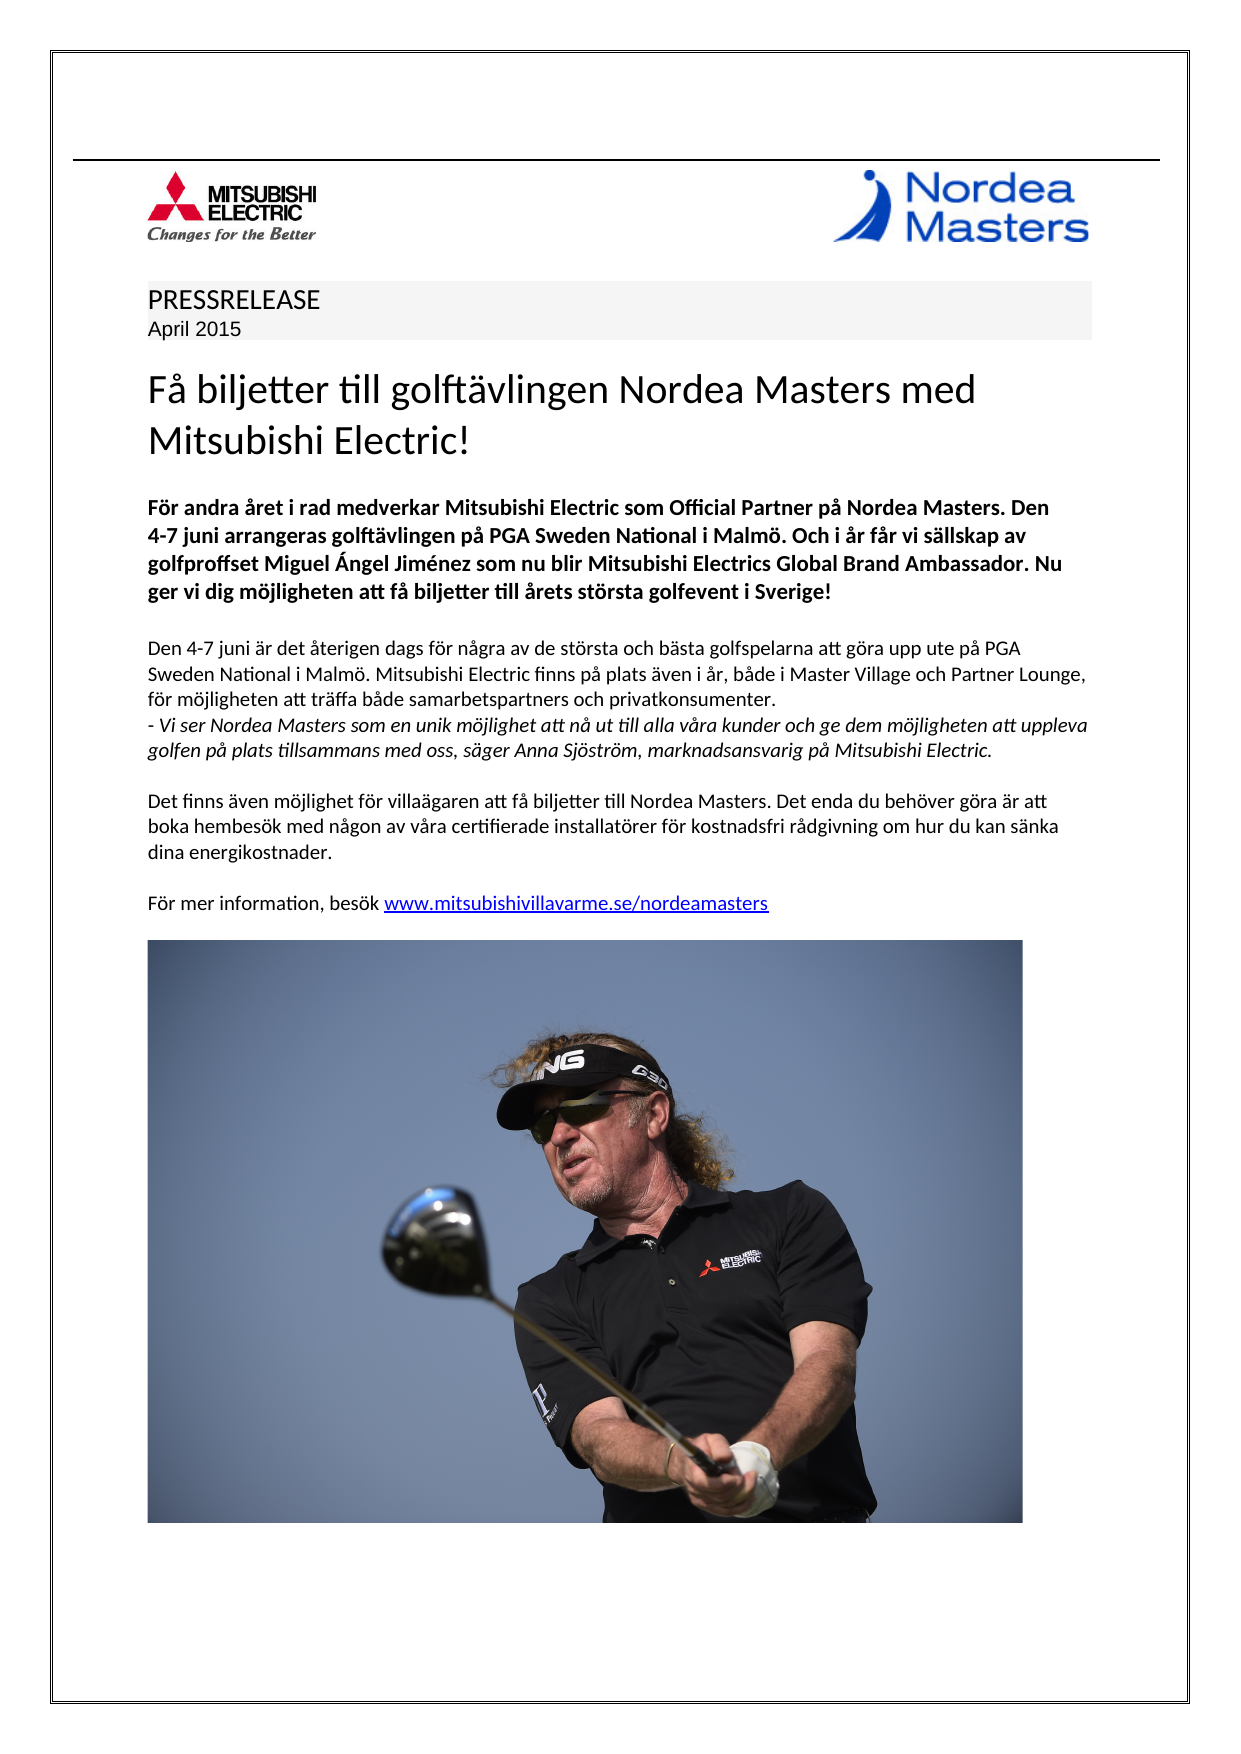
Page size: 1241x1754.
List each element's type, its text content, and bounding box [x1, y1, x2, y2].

text Få biljetter till golftävlingen Nordea Masters med Mitsubishi Electric! För andra året i rad medverkar Mitsubishi Electric som Official Partner på Nordea Masters. Den [148, 340, 1092, 521]
text Det finns även möjlighet för villaägaren att få biljetter till Nordea Masters. Det enda du behöver göra är att boka hembesök med någon av våra certifierade installatörer för kostnadsfri rådgivning om hur du kan sänka dina energikostnader. [148, 788, 1092, 864]
text - Vi ser Nordea Masters som en unik möjlighet att nå ut till alla våra kunder och ge dem möjligheten att uppleva golfen på plats tillsammans med oss, säger Anna Sjöström, marknadsansvarig på Mitsubishi Electric. [148, 712, 1092, 763]
picture [147, 171, 316, 242]
picture [147, 940, 1023, 1523]
text För mer information, besök www.mitsubishivillavarme.se/nordeamasters [148, 864, 1092, 915]
text 4-7 juni arrangeras golftävlingen på PGA Sweden National i Malmö. Och i år får vi sällskap av golfproffset Miguel Ángel Jiménez som nu blir Mitsubishi Electrics Global Brand Ambassador. Nu ger vi dig möjligheten att få biljetter till årets största golfevent i Sverige! Den 4-7 juni är det återigen dags för några av de största och bästa golfspelarna att göra upp ute på PGA Sweden National i Malmö. Mitsubishi Electric finns på plats även i år, både i Master Village och Partner Lounge, för möjligheten att träffa både samarbetspartners och privatkonsumenter. [148, 521, 1092, 712]
text PRESSRELEASE April 2015 [148, 281, 1092, 340]
picture [833, 170, 1089, 242]
